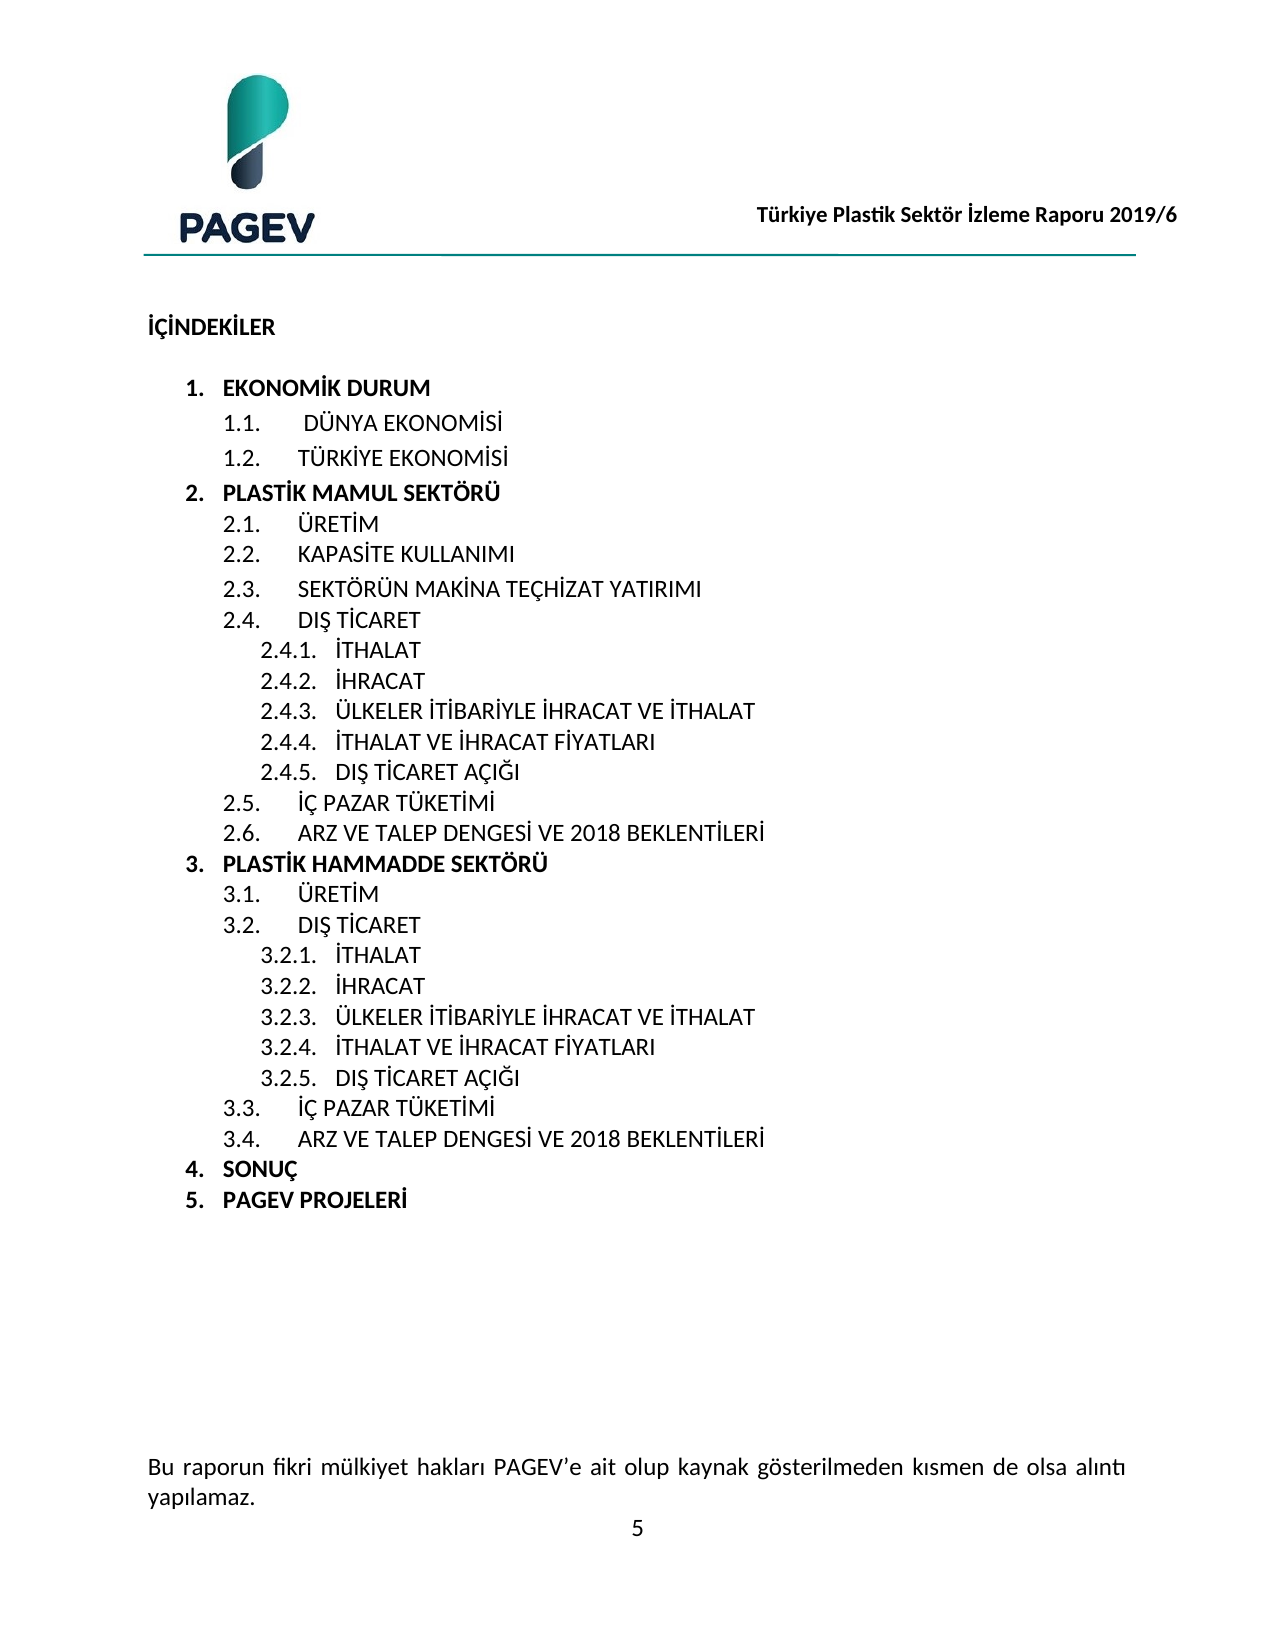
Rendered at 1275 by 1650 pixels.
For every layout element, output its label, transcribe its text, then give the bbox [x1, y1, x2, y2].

list ARZ VE TALEP DENGESİ VE 2018 BEKLENTİLERİ [223, 817, 1127, 848]
list PLASTİK HAMMADDE SEKTÖRÜ [185, 848, 1127, 878]
list ÜLKELER İTİBARİYLE İHRACAT ve ithalat [260, 1001, 1127, 1031]
list İHRACAT [260, 665, 1127, 695]
list DIŞ TİCARET [223, 604, 1127, 634]
list PAGEV PROJELERİ [185, 1184, 1127, 1214]
list İTHALAT VE İHRACAT FİYATLARI [260, 726, 1127, 756]
list İTHALAT [260, 634, 1127, 665]
list SONUÇ [185, 1153, 1127, 1184]
list İTHALAT VE İHRACAT FİYATLARI [260, 1031, 1127, 1062]
list DIŞ TİCARET AÇIĞI [260, 1062, 1127, 1092]
list ÜRETİM [223, 878, 1127, 909]
list PLASTİK MAMUL SEKTÖRÜ [185, 477, 1127, 508]
text İÇİNDEKİLER [148, 311, 1127, 342]
list ÜLKELER İTİBARİYLE İHRACAT ve ithalat [260, 695, 1127, 726]
list TÜRKİYE EKONOMİSİ [223, 442, 1127, 473]
list DIŞ TİCARET [223, 909, 1127, 939]
list İÇ PAZAR TÜKETİMİ [223, 1092, 1127, 1123]
list İÇ PAZAR TÜKETİMİ [223, 787, 1127, 817]
list EKONOMİK DURUM [185, 372, 1127, 403]
list İHRACAT [260, 970, 1127, 1001]
list DÜNYA EKONOMİSİ [223, 407, 1127, 438]
list DIŞ TİCARET AÇIĞI [260, 756, 1127, 787]
picture [167, 73, 326, 244]
list KAPASİTE KULLANIMI [223, 538, 1127, 569]
list ÜRETİM [223, 508, 1127, 538]
list SEKTÖRÜN MAKİNA TEÇHİZAT YATIRIMI [223, 573, 1127, 604]
list ARZ VE TALEP DENGESİ VE 2018 BEKLENTİLERİ [223, 1123, 1127, 1153]
list İTHALAT [260, 939, 1127, 970]
